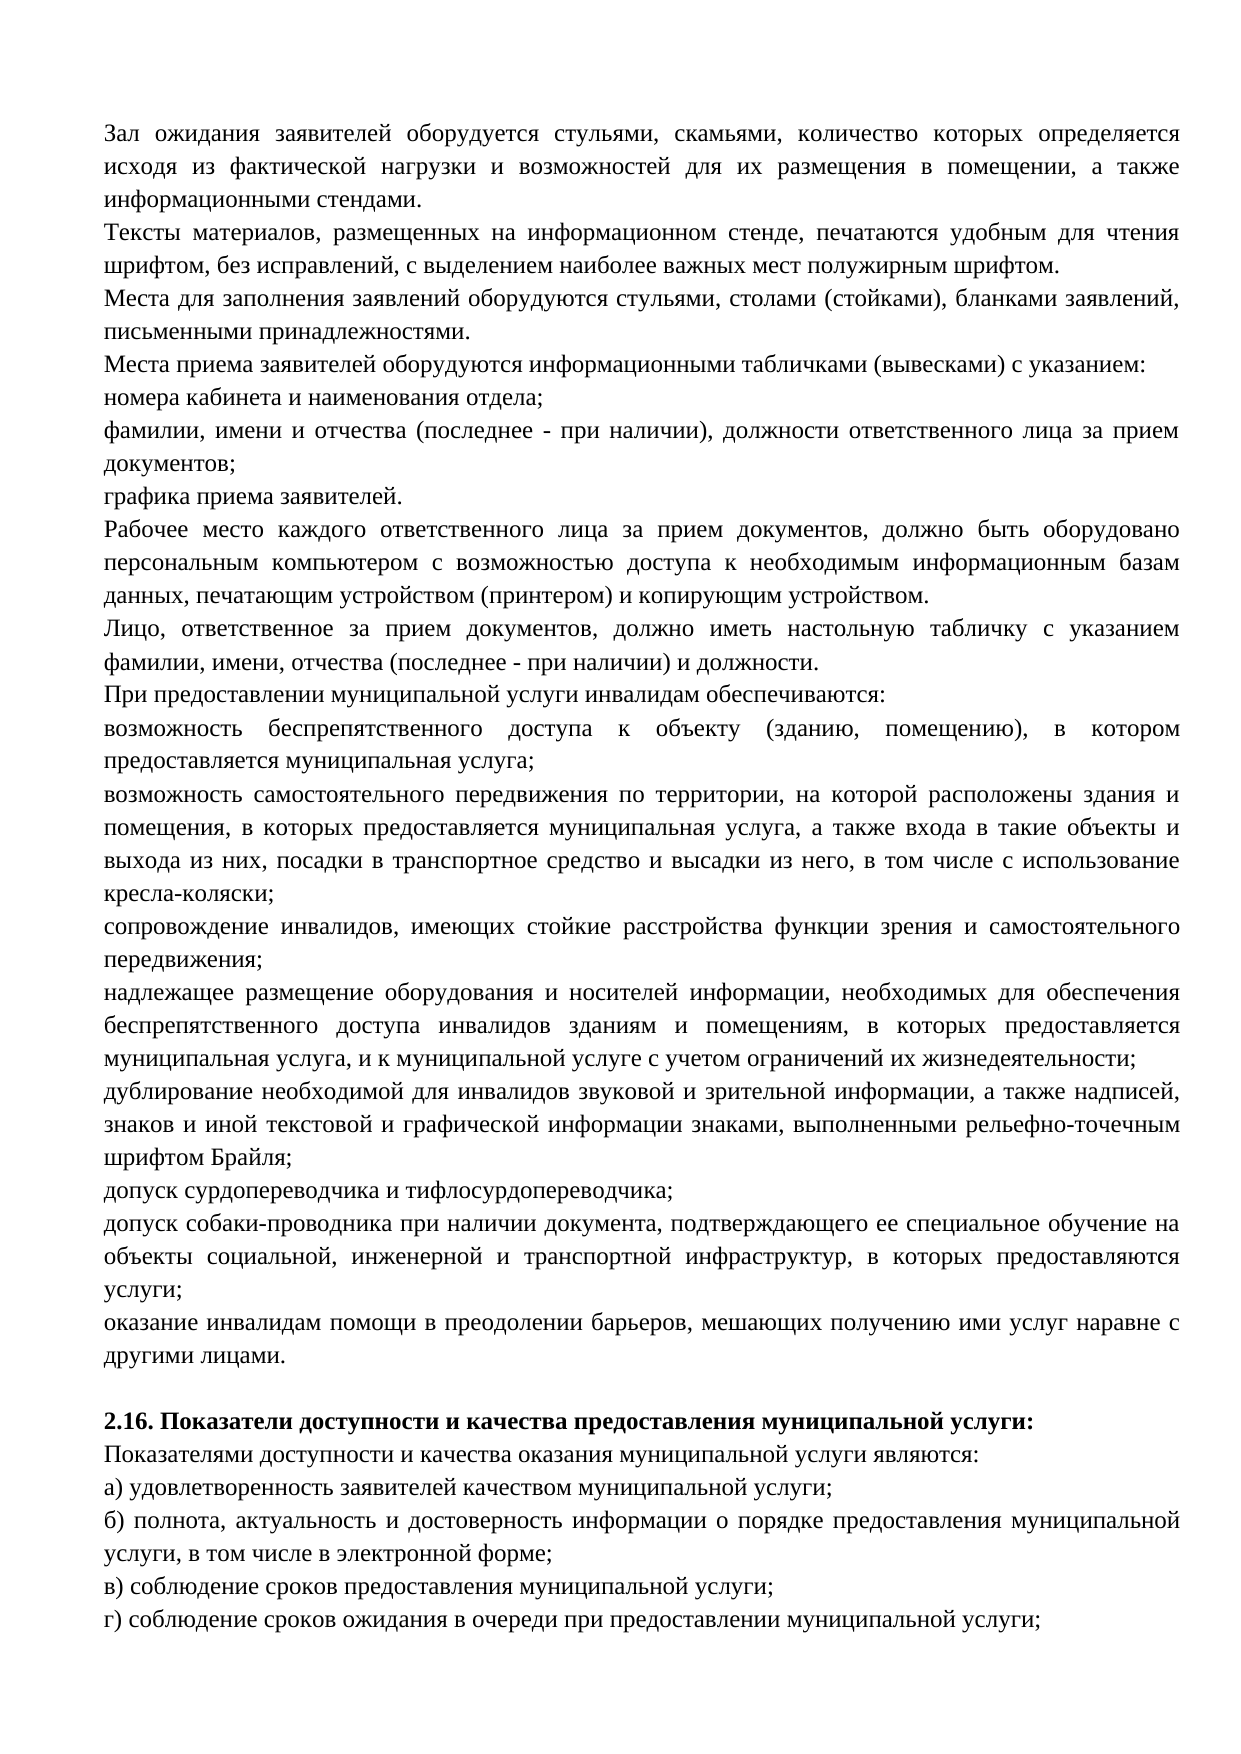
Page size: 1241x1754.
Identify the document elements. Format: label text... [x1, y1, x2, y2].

text сопровождение инвалидов, имеющих стойкие расстройства функции зрения и самостоятельного передвижения; [103, 911, 1181, 972]
text Тексты материалов, размещенных на информационном стенде, печатаются удобным для чтения шрифтом, без исправлений, с выделением наиболее важных мест полужирным шрифтом. [103, 217, 1181, 279]
text графика приема заявителей. [103, 481, 1181, 510]
text дублирование необходимой для инвалидов звуковой и зрительной информации, а также надписей, знаков и иной текстовой и графической информации знаками, выполненными рельефно-точечным шрифтом Брайля; [103, 1076, 1181, 1171]
text надлежащее размещение оборудования и носителей информации, необходимых для обеспечения беспрепятственного доступа инвалидов зданиям и помещениям, в которых предоставляется муниципальная услуга, и к муниципальной услуге с учетом ограничений их жизнедеятельности; [103, 977, 1181, 1072]
text в) соблюдение сроков предоставления муниципальной услуги; [103, 1571, 1181, 1600]
text Рабочее место каждого ответственного лица за прием документов, должно быть оборудовано персональным компьютером с возможностью доступа к необходимым информационным базам данных, печатающим устройством (принтером) и копирующим устройством. [103, 514, 1181, 609]
text допуск сурдопереводчика и тифлосурдопереводчика; [103, 1175, 1181, 1204]
text г) соблюдение сроков ожидания в очереди при предоставлении муниципальной услуги; [103, 1604, 1181, 1633]
text Места приема заявителей оборудуются информационными табличками (вывесками) с указанием: [103, 349, 1181, 378]
text а) удовлетворенность заявителей качеством муниципальной услуги; [103, 1472, 1181, 1501]
text 2.16. Показатели доступности и качества предоставления муниципальной услуги: [103, 1406, 1181, 1435]
text Зал ожидания заявителей оборудуется стульями, скамьями, количество которых определяется исходя из фактической нагрузки и возможностей для их размещения в помещении, а также информационными стендами. [103, 118, 1181, 213]
text возможность беспрепятственного доступа к объекту (зданию, помещению), в котором предоставляется муниципальная услуга; [103, 713, 1181, 774]
text б) полнота, актуальность и достоверность информации о порядке предоставления муниципальной услуги, в том числе в электронной форме; [103, 1505, 1181, 1567]
text Места для заполнения заявлений оборудуются стульями, столами (стойками), бланками заявлений, письменными принадлежностями. [103, 283, 1181, 345]
text номера кабинета и наименования отдела; [103, 382, 1181, 411]
text допуск собаки-проводника при наличии документа, подтверждающего ее специальное обучение на объекты социальной, инженерной и транспортной инфраструктур, в которых предоставляются услуги; оказание инвалидам помощи в преодолении барьеров, мешающих получению ими услуг наравне с другими лицами. [103, 1208, 1181, 1369]
text возможность самостоятельного передвижения по территории, на которой расположены здания и помещения, в которых предоставляется муниципальная услуга, а также входа в такие объекты и выхода из них, посадки в транспортное средство и высадки из него, в том числе с использование кресла-коляски; [103, 779, 1181, 906]
text фамилии, имени и отчества (последнее - при наличии), должности ответственного лица за прием документов; [103, 415, 1181, 477]
text Показателями доступности и качества оказания муниципальной услуги являются: [103, 1439, 1181, 1468]
text При предоставлении муниципальной услуги инвалидам обеспечиваются: [103, 679, 1181, 708]
text Лицо, ответственное за прием документов, должно иметь настольную табличку с указанием фамилии, имени, отчества (последнее - при наличии) и должности. [103, 613, 1181, 675]
